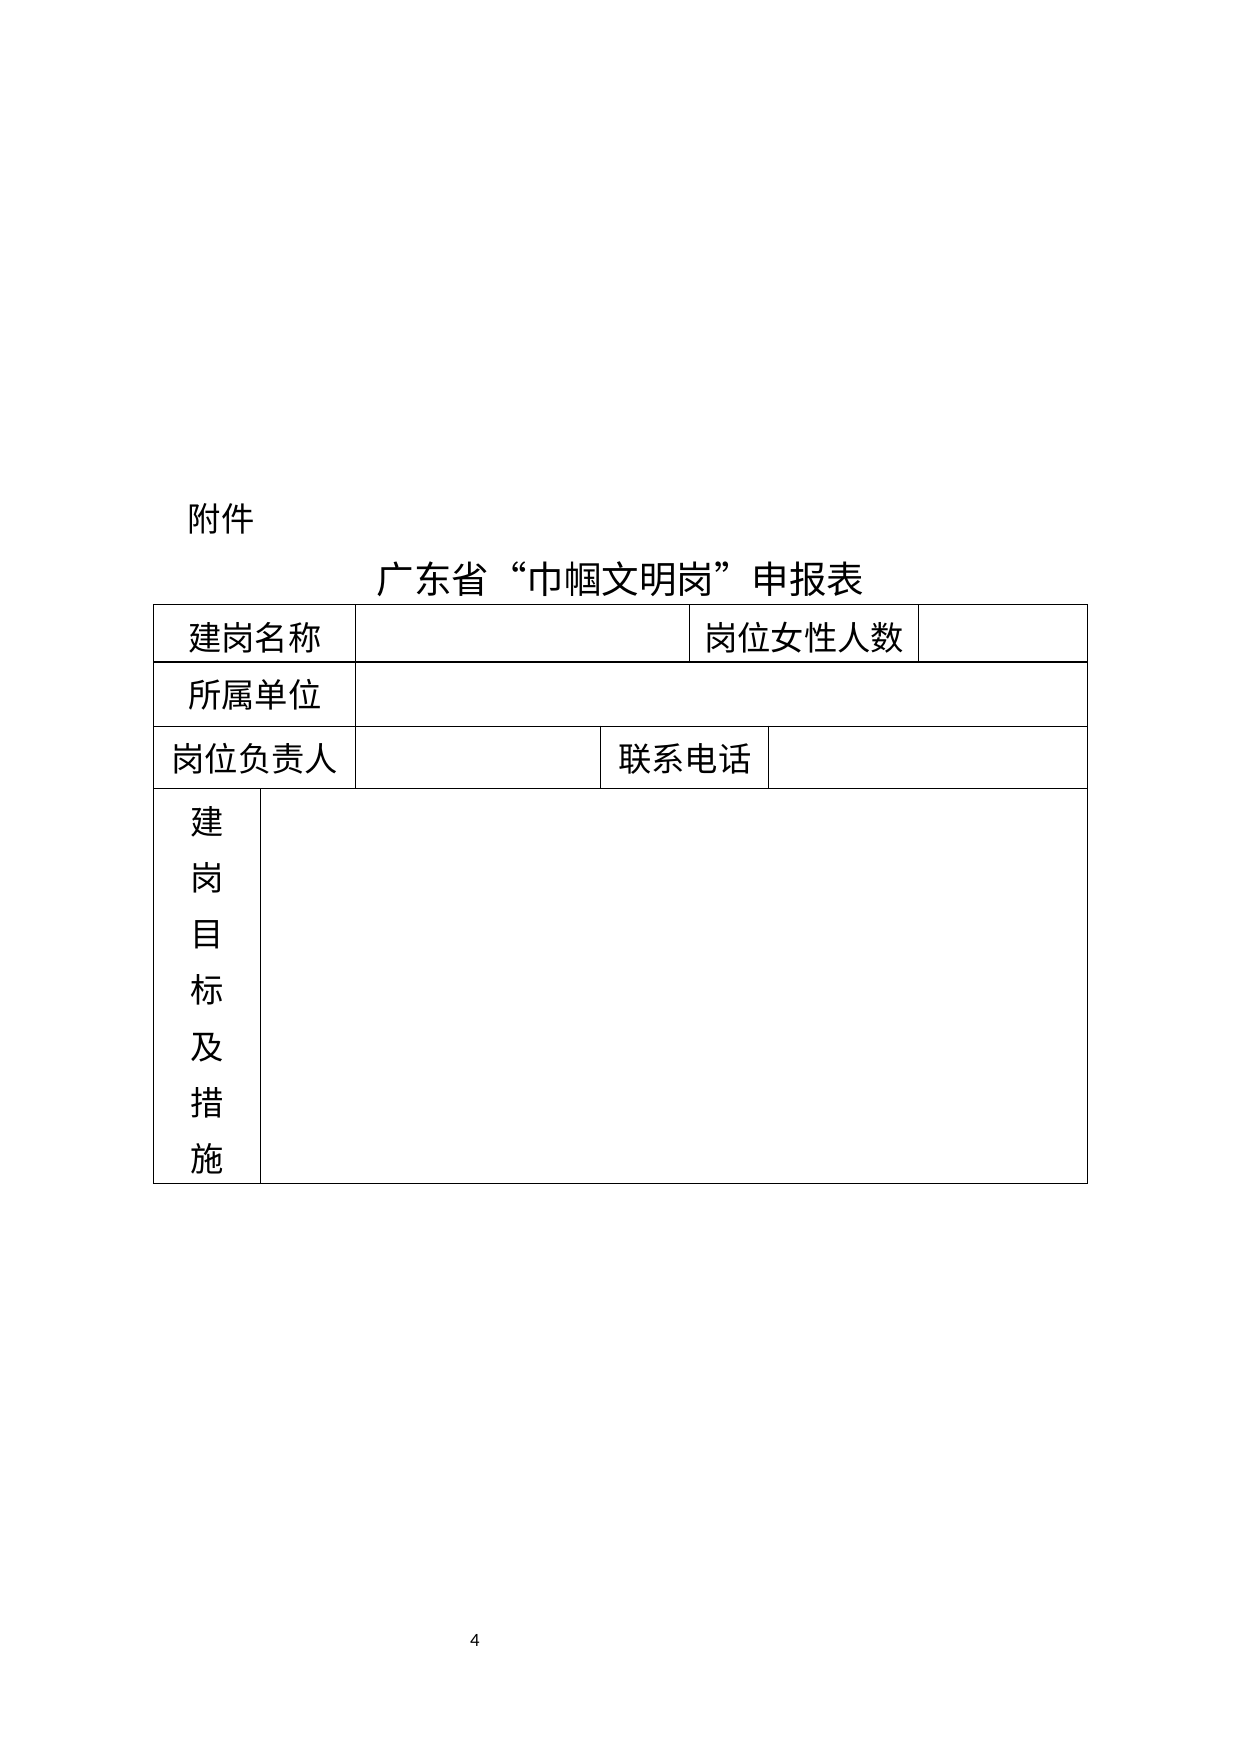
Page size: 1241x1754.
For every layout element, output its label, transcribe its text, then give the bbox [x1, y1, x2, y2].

table_header 岗位女性人数 [690, 605, 918, 661]
table_cell [769, 727, 1087, 788]
table_cell [356, 663, 1087, 726]
table_header [919, 605, 1087, 661]
text 广东省“巾帼文明岗”申报表 [187, 550, 1053, 604]
text 附件 [187, 485, 1053, 550]
table_header [356, 605, 689, 661]
table_cell 联系电话 [601, 727, 768, 788]
table_cell 建 岗 目 标 及 措 施 [154, 789, 260, 1183]
table_cell 所属单位 [154, 663, 355, 726]
table_header 建岗名称 [154, 605, 355, 661]
table_cell [356, 727, 600, 788]
table_cell 岗位负责人 [154, 727, 355, 788]
table_cell [261, 789, 1087, 1183]
